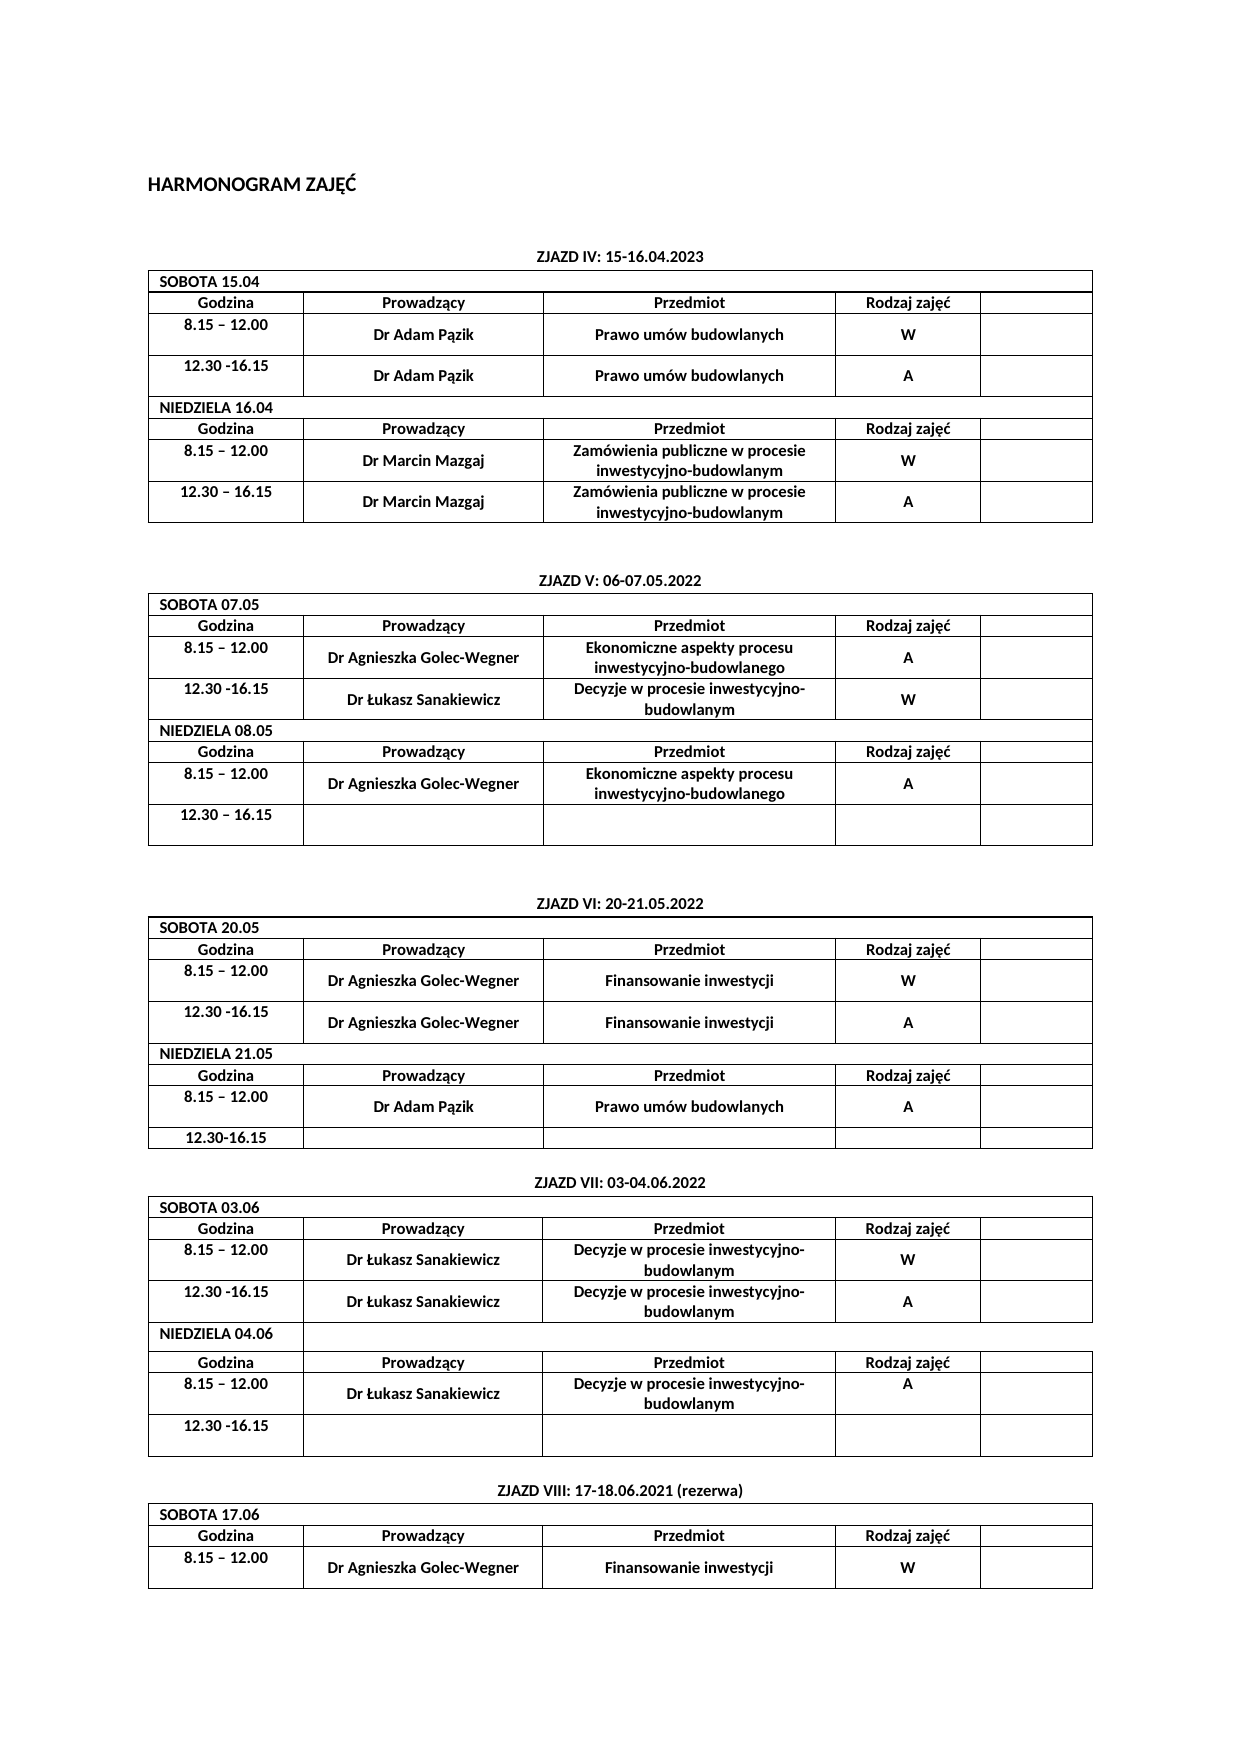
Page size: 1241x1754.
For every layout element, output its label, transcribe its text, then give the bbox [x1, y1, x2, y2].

table_cell A [836, 637, 980, 678]
table_cell [981, 1086, 1092, 1127]
table_cell Prowadzący [304, 1526, 542, 1546]
table_cell [981, 1281, 1092, 1322]
table_cell Dr Adam Pązik [304, 356, 543, 396]
table_cell 8.15 – 12.00 [149, 637, 303, 678]
table_cell Przedmiot [544, 742, 835, 762]
table_header SOBOTA 15.04 [149, 271, 1092, 291]
table_cell NIEDZIELA 16.04 [149, 397, 1092, 417]
table_cell Godzina [149, 419, 303, 439]
table_cell [836, 1415, 980, 1456]
table_cell Rodzaj zajęć [836, 1526, 980, 1546]
table_cell Finansowanie inwestycji [544, 1002, 835, 1042]
table_cell [981, 1415, 1092, 1456]
table_cell Dr Agnieszka Golec-Wegner [304, 1002, 543, 1042]
table_cell Prawo umów budowlanych [544, 356, 835, 396]
table_cell NIEDZIELA 21.05 [149, 1044, 1092, 1064]
table_cell Zamówienia publiczne w procesie inwestycyjno-budowlanym [544, 440, 835, 481]
table_cell W [836, 440, 980, 481]
table_cell [981, 1373, 1092, 1414]
table_cell W [836, 960, 980, 1001]
table_cell [981, 293, 1092, 313]
table_cell Prawo umów budowlanych [544, 314, 835, 354]
table_cell Dr Agnieszka Golec-Wegner [304, 637, 543, 678]
table_cell Dr Adam Pązik [304, 314, 543, 354]
table_cell Rodzaj zajęć [836, 616, 980, 636]
table_cell [981, 805, 1092, 845]
table_cell 8.15 – 12.00 [149, 440, 303, 481]
table_cell Prowadzący [304, 1065, 543, 1085]
table_cell W [836, 1240, 980, 1280]
table_header SOBOTA 17.06 [149, 1504, 1092, 1525]
table_cell [981, 637, 1092, 678]
table_cell Przedmiot [543, 1526, 835, 1546]
table_cell 8.15 – 12.00 [149, 1240, 303, 1280]
table_cell Przedmiot [544, 939, 835, 959]
table_cell 12.30 -16.15 [149, 1281, 303, 1322]
table_cell [981, 1065, 1092, 1085]
table_cell Przedmiot [544, 293, 835, 313]
table_cell [981, 314, 1092, 354]
table_cell [981, 960, 1092, 1001]
table_cell [836, 805, 980, 845]
table_cell Godzina [149, 1218, 303, 1238]
table_cell [981, 1352, 1092, 1372]
table_cell Prowadzący [304, 742, 543, 762]
table_cell [981, 939, 1092, 959]
table_cell A [836, 1086, 980, 1127]
table_cell Rodzaj zajęć [836, 742, 980, 762]
table_cell W [836, 1547, 980, 1588]
table_cell Rodzaj zajęć [836, 1352, 980, 1372]
table_cell Prowadzący [304, 1218, 542, 1238]
table_cell 12.30 -16.15 [149, 679, 303, 719]
table_cell 8.15 – 12.00 [149, 763, 303, 804]
table_cell Prowadzący [304, 419, 543, 439]
table_cell [836, 1128, 980, 1148]
table_cell [981, 1547, 1092, 1588]
table_cell Finansowanie inwestycji [544, 960, 835, 1001]
table_cell Przedmiot [544, 616, 835, 636]
text ZJAZD IV: 15-16.04.2023 [148, 247, 1093, 267]
table_cell [981, 482, 1092, 522]
table_cell Prowadzący [304, 293, 543, 313]
table_cell W [836, 679, 980, 719]
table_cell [543, 1547, 835, 1588]
text ZJAZD VIII: 17-18.06.2021 (rezerwa) [148, 1480, 1093, 1500]
table_cell 8.15 – 12.00 [149, 1547, 303, 1588]
table_cell Dr Marcin Mazgaj [304, 440, 543, 481]
table_cell 12.30-16.15 [149, 1128, 303, 1148]
table_cell Godzina [149, 293, 303, 313]
table_cell Ekonomiczne aspekty procesu inwestycyjno-budowlanego [544, 637, 835, 678]
text ZJAZD VI: 20-21.05.2022 [148, 893, 1093, 913]
table_cell 8.15 – 12.00 [149, 1373, 303, 1414]
table_cell Godzina [149, 616, 303, 636]
table_cell [981, 419, 1092, 439]
table_cell W [836, 314, 980, 354]
table_cell [981, 1002, 1092, 1042]
table_cell 12.30 -16.15 [149, 1002, 303, 1042]
table_cell 8.15 – 12.00 [149, 314, 303, 354]
table_cell 12.30 -16.15 [149, 1415, 303, 1456]
table_cell 8.15 – 12.00 [149, 1086, 303, 1127]
table_cell Przedmiot [544, 419, 835, 439]
text ZJAZD VII: 03-04.06.2022 [148, 1172, 1093, 1193]
table_cell Rodzaj zajęć [836, 419, 980, 439]
table_cell [981, 1218, 1092, 1238]
table_cell Prawo umów budowlanych [544, 1086, 835, 1127]
table_cell [304, 1415, 542, 1456]
table_cell [543, 1415, 835, 1456]
table_cell Rodzaj zajęć [836, 1065, 980, 1085]
table_cell NIEDZIELA 08.05 [149, 720, 1092, 741]
table_cell Dr Łukasz Sanakiewicz [304, 1240, 542, 1280]
table_cell A [836, 1002, 980, 1042]
table_cell Dr Marcin Mazgaj [304, 482, 543, 522]
table_cell Przedmiot [543, 1218, 835, 1238]
table_cell Godzina [149, 742, 303, 762]
table_cell [981, 1240, 1092, 1280]
table_cell 12.30 – 16.15 [149, 482, 303, 522]
table_cell Prowadzący [304, 1352, 542, 1372]
table_cell Dr Agnieszka Golec-Wegner [304, 763, 543, 804]
table_cell Godzina [149, 1065, 303, 1085]
table_cell Dr Adam Pązik [304, 1086, 543, 1127]
table_cell [981, 440, 1092, 481]
table_cell Godzina [149, 939, 303, 959]
table_cell Decyzje w procesie inwestycyjno-budowlanym [543, 1281, 835, 1322]
table_cell A [836, 1373, 980, 1414]
table_cell A [836, 356, 980, 396]
table_cell Godzina [149, 1526, 303, 1546]
table_cell [544, 1128, 835, 1148]
table_cell [981, 1128, 1092, 1148]
table_cell [981, 356, 1092, 396]
table_cell Prowadzący [304, 939, 543, 959]
table_cell Decyzje w procesie inwestycyjno-budowlanym [543, 1373, 835, 1414]
table_cell Dr Agnieszka Golec-Wegner [304, 960, 543, 1001]
table_cell A [836, 482, 980, 522]
table_cell Ekonomiczne aspekty procesu inwestycyjno-budowlanego [544, 763, 835, 804]
table_cell [981, 679, 1092, 719]
table_cell Dr Łukasz Sanakiewicz [304, 679, 543, 719]
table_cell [304, 1547, 542, 1588]
table_cell Dr Łukasz Sanakiewicz [304, 1281, 542, 1322]
table_cell Zamówienia publiczne w procesie inwestycyjno-budowlanym [544, 482, 835, 522]
table_cell Decyzje w procesie inwestycyjno-budowlanym [543, 1240, 835, 1280]
text ZJAZD V: 06-07.05.2022 [148, 570, 1093, 590]
table_cell 12.30 – 16.15 [149, 805, 303, 845]
table_cell [981, 616, 1092, 636]
table_cell [544, 805, 835, 845]
table_cell 8.15 – 12.00 [149, 960, 303, 1001]
table_cell Przedmiot [543, 1352, 835, 1372]
table_cell Godzina [149, 1352, 303, 1372]
table_header SOBOTA 03.06 [149, 1197, 1092, 1217]
table_cell [304, 1128, 543, 1148]
table_cell Przedmiot [544, 1065, 835, 1085]
table_cell Rodzaj zajęć [836, 1218, 980, 1238]
table_cell Rodzaj zajęć [836, 293, 980, 313]
table_cell Dr Łukasz Sanakiewicz [304, 1373, 542, 1414]
text HARMONOGRAM ZAJĘĆ [148, 171, 1093, 196]
table_cell [304, 805, 543, 845]
table_cell A [836, 1281, 980, 1322]
table_cell Decyzje w procesie inwestycyjno-budowlanym [544, 679, 835, 719]
table_cell 12.30 -16.15 [149, 356, 303, 396]
table_cell Rodzaj zajęć [836, 939, 980, 959]
table_cell [981, 1526, 1092, 1546]
table_cell [981, 742, 1092, 762]
table_cell NIEDZIELA 04.06 [149, 1323, 303, 1351]
table_header SOBOTA 20.05 [149, 918, 1092, 938]
table_cell A [836, 763, 980, 804]
table_cell Prowadzący [304, 616, 543, 636]
table_header SOBOTA 07.05 [149, 594, 1092, 614]
table_cell [981, 763, 1092, 804]
